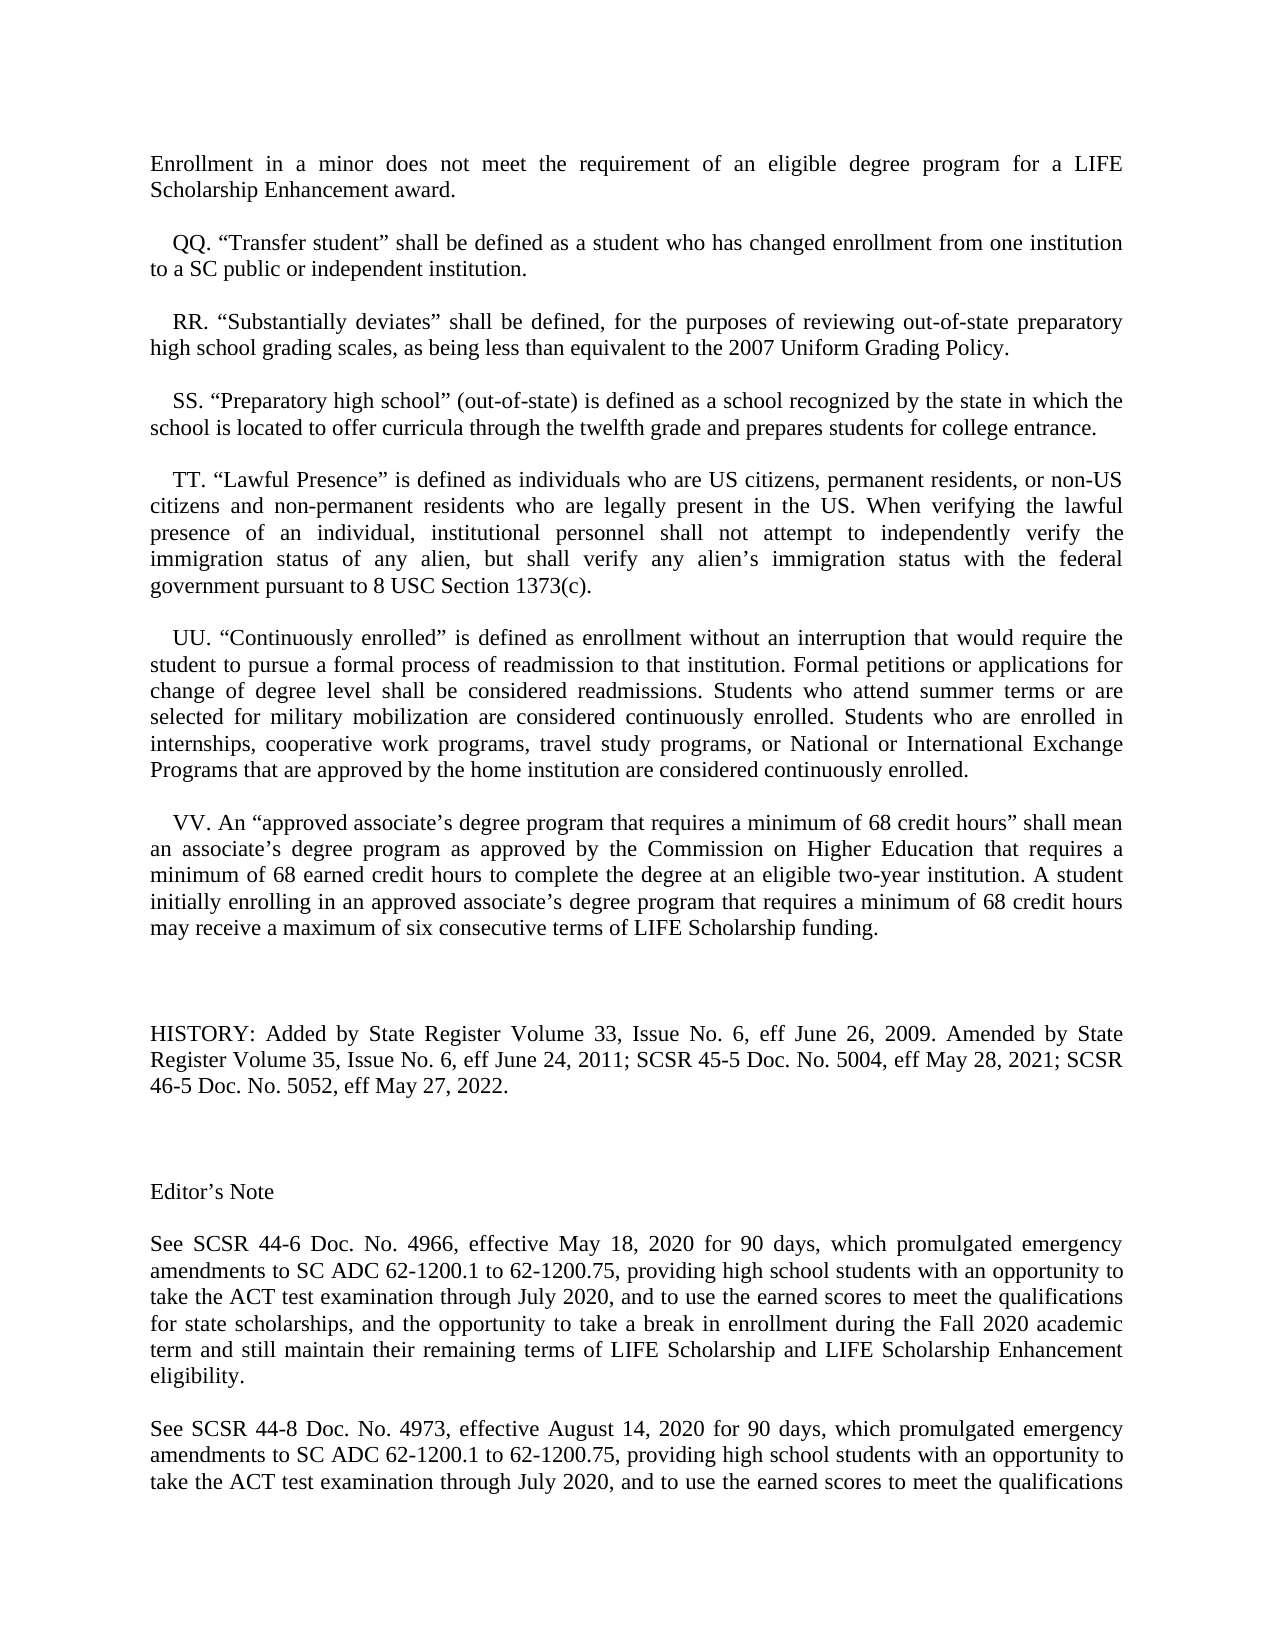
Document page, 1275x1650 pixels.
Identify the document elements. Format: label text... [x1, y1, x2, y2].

text See SCSR 44-6 Doc. No. 4966, effective May 18, 2020 for 90 days, which promulgated emergency amendments to SC ADC 62-1200.1 to 62-1200.75, providing high school students with an opportunity to take the ACT test examination through July 2020, and to use the earned scores to meet the qualifications for state scholarships, and the opportunity to take a break in enrollment during the Fall 2020 academic term and still maintain their remaining terms of LIFE Scholarship and LIFE Scholarship Enhancement eligibility. [150, 1231, 1125, 1389]
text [150, 1415, 1125, 1494]
text UU. “Continuously enrolled” is defined as enrollment without an interruption that would require the student to pursue a formal process of readmission to that institution. Formal petitions or applications for change of degree level shall be considered readmissions. Students who attend summer terms or are selected for military mobilization are considered continuously enrolled. Students who are enrolled in internships, cooperative work programs, travel study programs, or National or International Exchange Programs that are approved by the home institution are considered continuously enrolled. [150, 624, 1125, 782]
text TT. “Lawful Presence” is defined as individuals who are US citizens, permanent residents, or non-US citizens and non-permanent residents who are legally present in the US. When verifying the lawful presence of an individual, institutional personnel shall not attempt to independently verify the immigration status of any alien, but shall verify any alien’s immigration status with the federal government pursuant to 8 USC Section 1373(c). [150, 466, 1125, 598]
text SS. “Preparatory high school” (out-of-state) is defined as a school recognized by the state in which the school is located to offer curricula through the twelfth grade and prepares students for college entrance. [150, 387, 1125, 440]
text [150, 150, 1125, 203]
text VV. An “approved associate’s degree program that requires a minimum of 68 credit hours” shall mean an associate’s degree program as approved by the Commission on Higher Education that requires a minimum of 68 earned credit hours to complete the degree at an eligible two-year institution. A student initially enrolling in an approved associate’s degree program that requires a minimum of 68 credit hours may receive a maximum of six consecutive terms of LIFE Scholarship funding. [150, 809, 1125, 941]
text HISTORY: Added by State Register Volume 33, Issue No. 6, eff June 26, 2009. Amended by State Register Volume 35, Issue No. 6, eff June 24, 2011; SCSR 45-5 Doc. No. 5004, eff May 28, 2021; SCSR 46-5 Doc. No. 5052, eff May 27, 2022. [150, 1020, 1125, 1099]
text Editor’s Note [150, 1178, 1125, 1204]
text QQ. “Transfer student” shall be defined as a student who has changed enrollment from one institution to a SC public or independent institution. [150, 229, 1125, 282]
text RR. “Substantially deviates” shall be defined, for the purposes of reviewing out-of-state preparatory high school grading scales, as being less than equivalent to the 2007 Uniform Grading Policy. [150, 308, 1125, 361]
